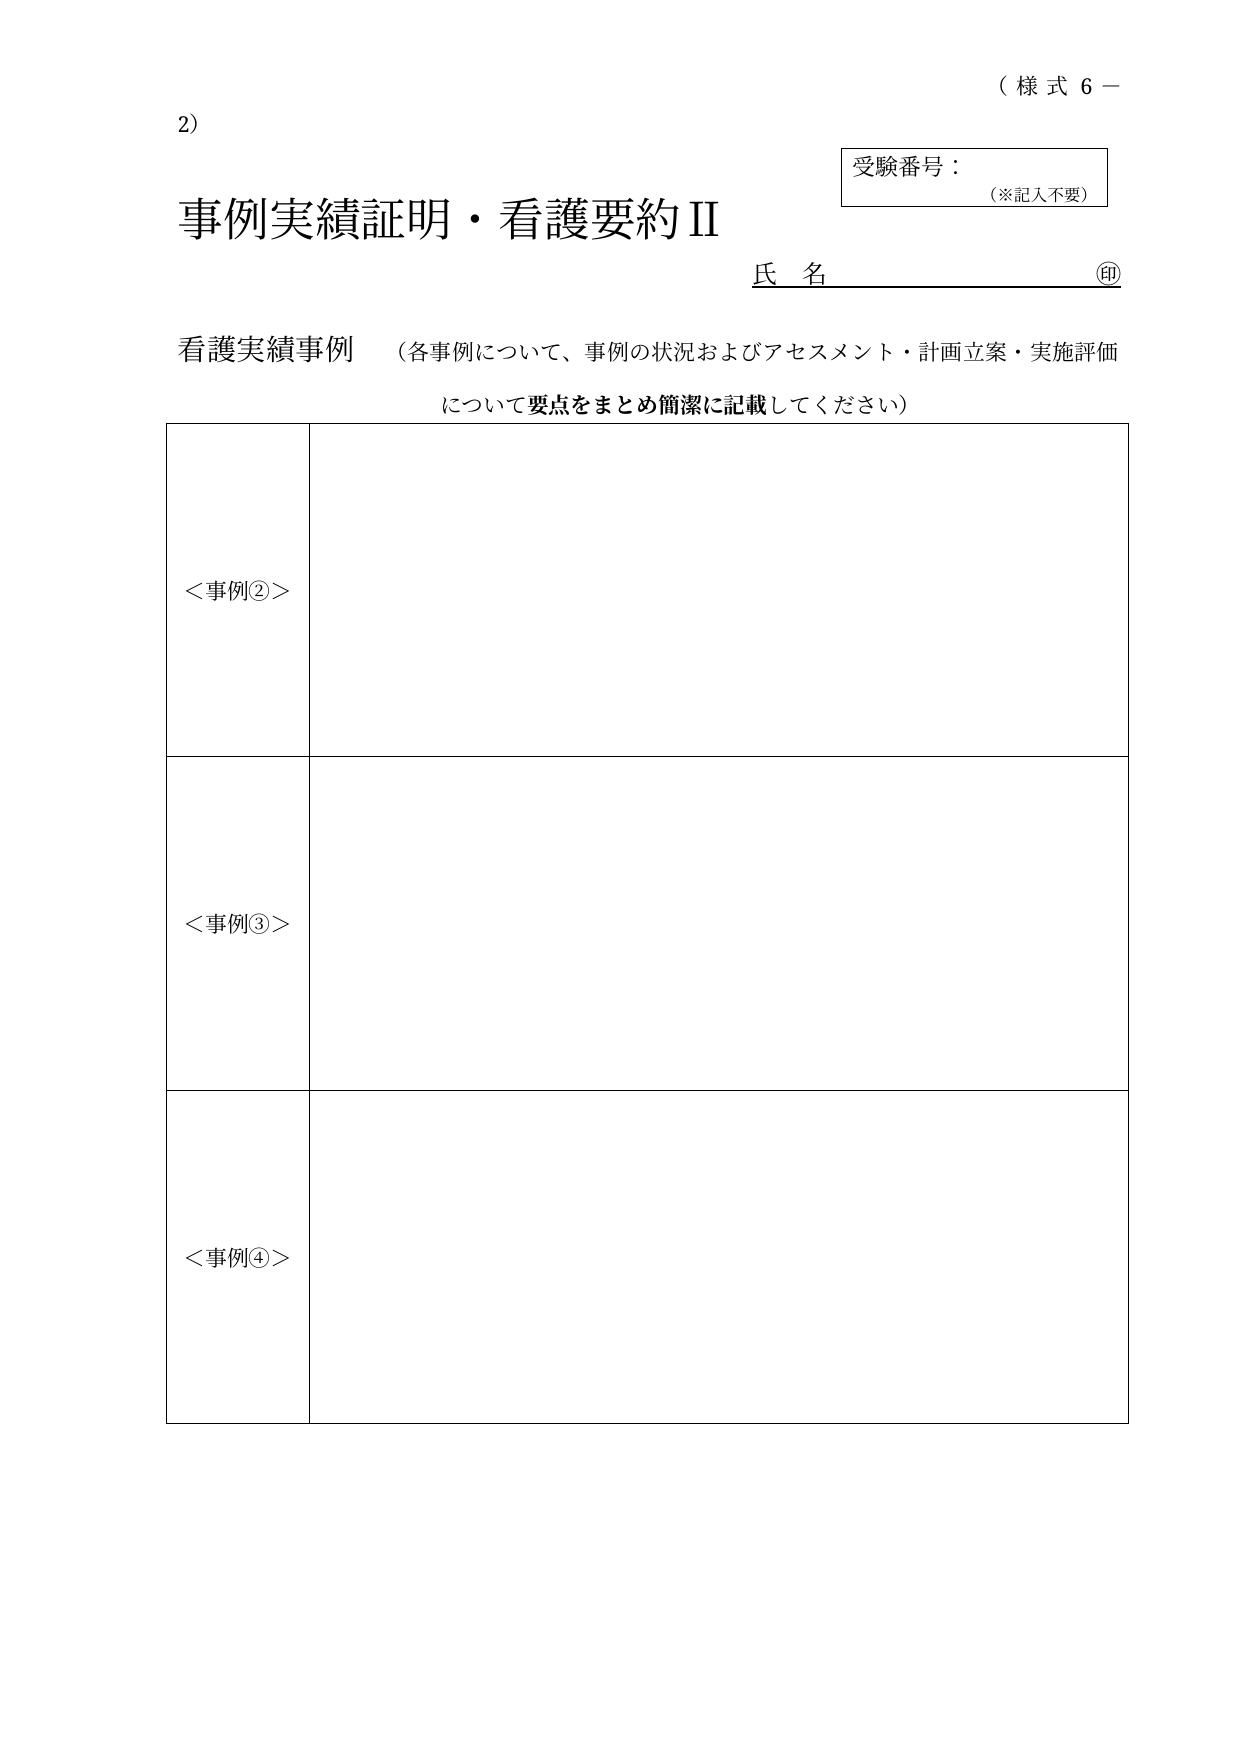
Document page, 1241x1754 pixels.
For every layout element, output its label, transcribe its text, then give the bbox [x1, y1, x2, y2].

text 事例実績証明・看護要約Ⅱ [177, 179, 1122, 254]
text 看護実績事例 （各事例について、事例の状況およびアセスメント・計画立案・実施評価について要点をまとめ簡潔に記載してください） [177, 310, 1122, 423]
text 氏 名 ㊞ [177, 254, 1122, 292]
table_cell [310, 757, 1128, 1089]
table_cell ＜事例④＞ [167, 1091, 309, 1423]
table_header 受験番号： （※記入不要） [842, 149, 1107, 206]
table_header ＜事例②＞ [167, 424, 309, 756]
table_cell [310, 1091, 1128, 1423]
table_header [310, 424, 1128, 756]
text （様式6－2） [177, 67, 1122, 142]
table_cell ＜事例③＞ [167, 757, 309, 1089]
